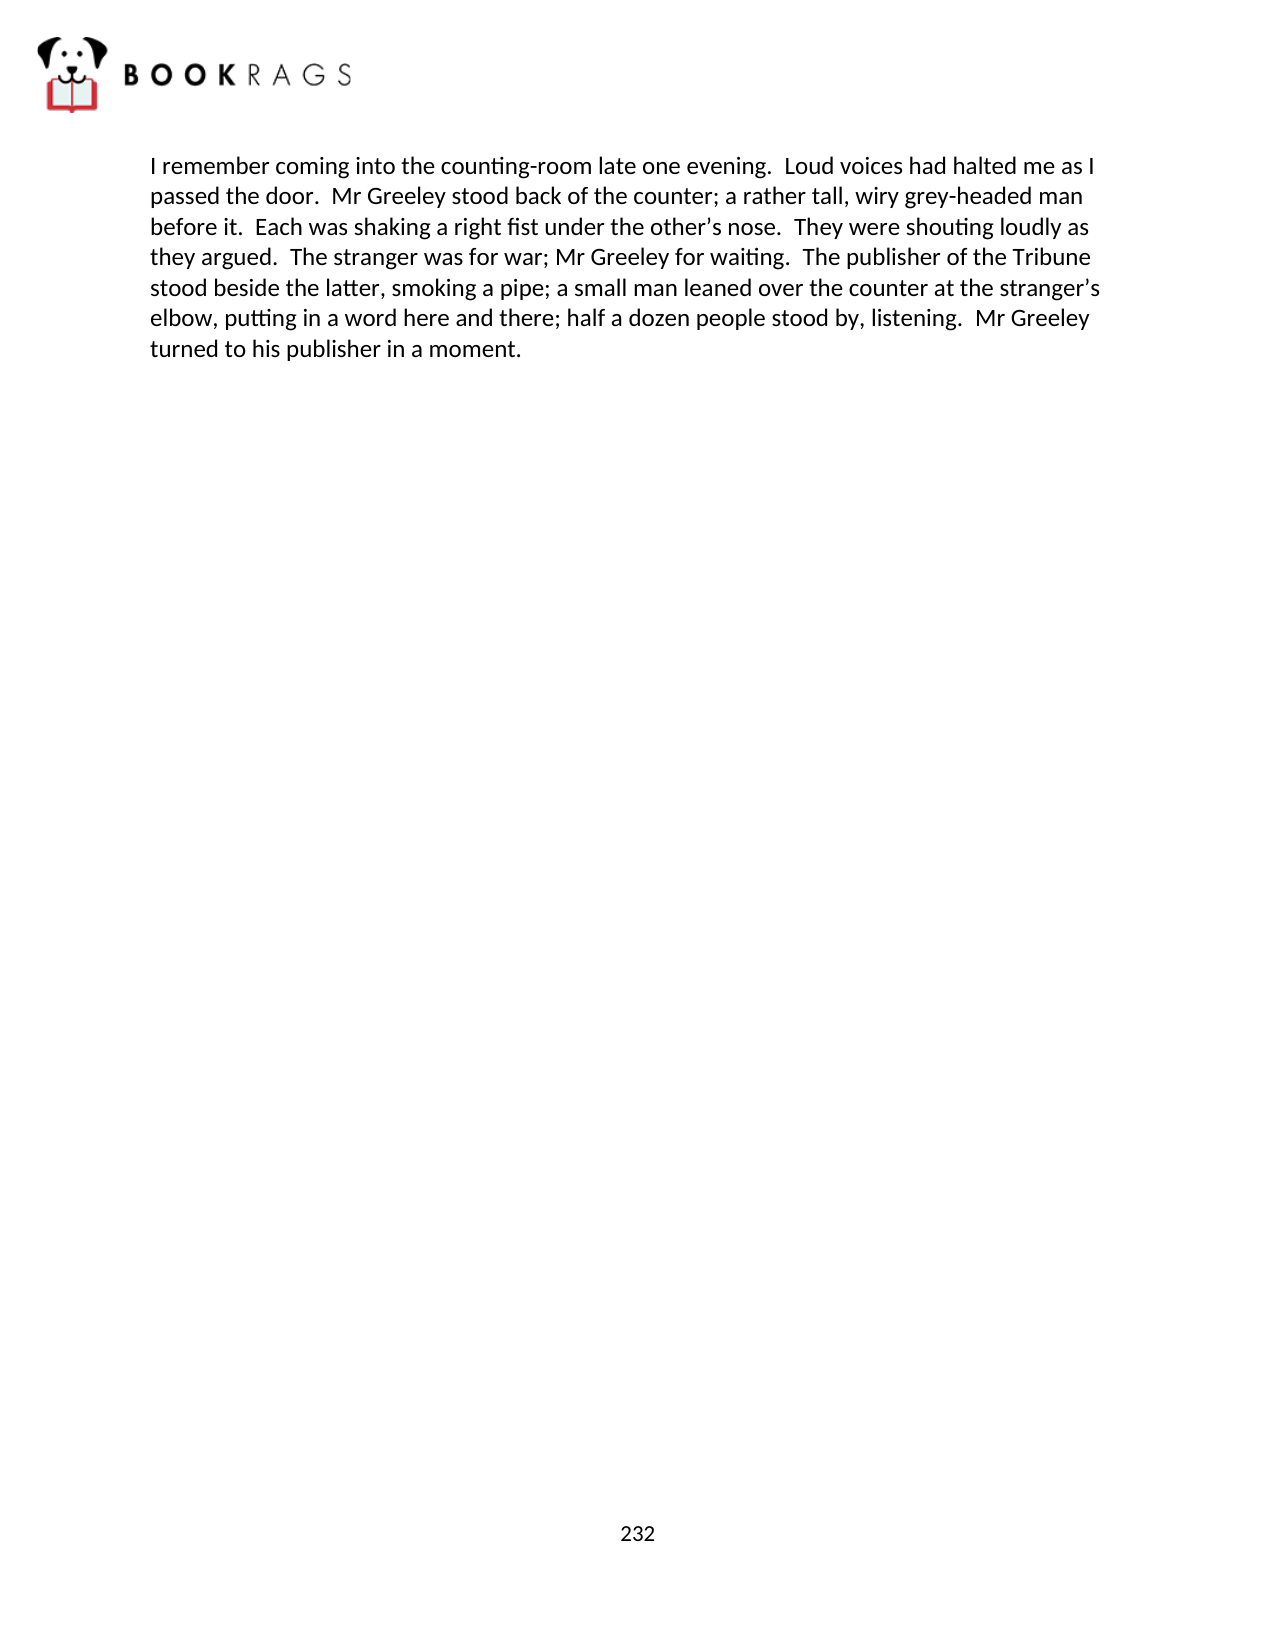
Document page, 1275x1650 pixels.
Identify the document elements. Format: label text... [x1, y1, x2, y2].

text I remember coming into the counting-room late one evening. Loud voices had halted me as I passed the door. Mr Greeley stood back of the counter; a rather tall, wiry grey-headed man before it. Each was shaking a right fist under the other’s nose. They were shouting loudly as they argued. The stranger was for war; Mr Greeley for waiting. The publisher of the Tribune stood beside the latter, smoking a pipe; a small man leaned over the counter at the stranger’s elbow, putting in a word here and there; half a dozen people stood by, listening. Mr Greeley turned to his publisher in a moment. [150, 150, 1125, 364]
picture [37, 37, 351, 113]
